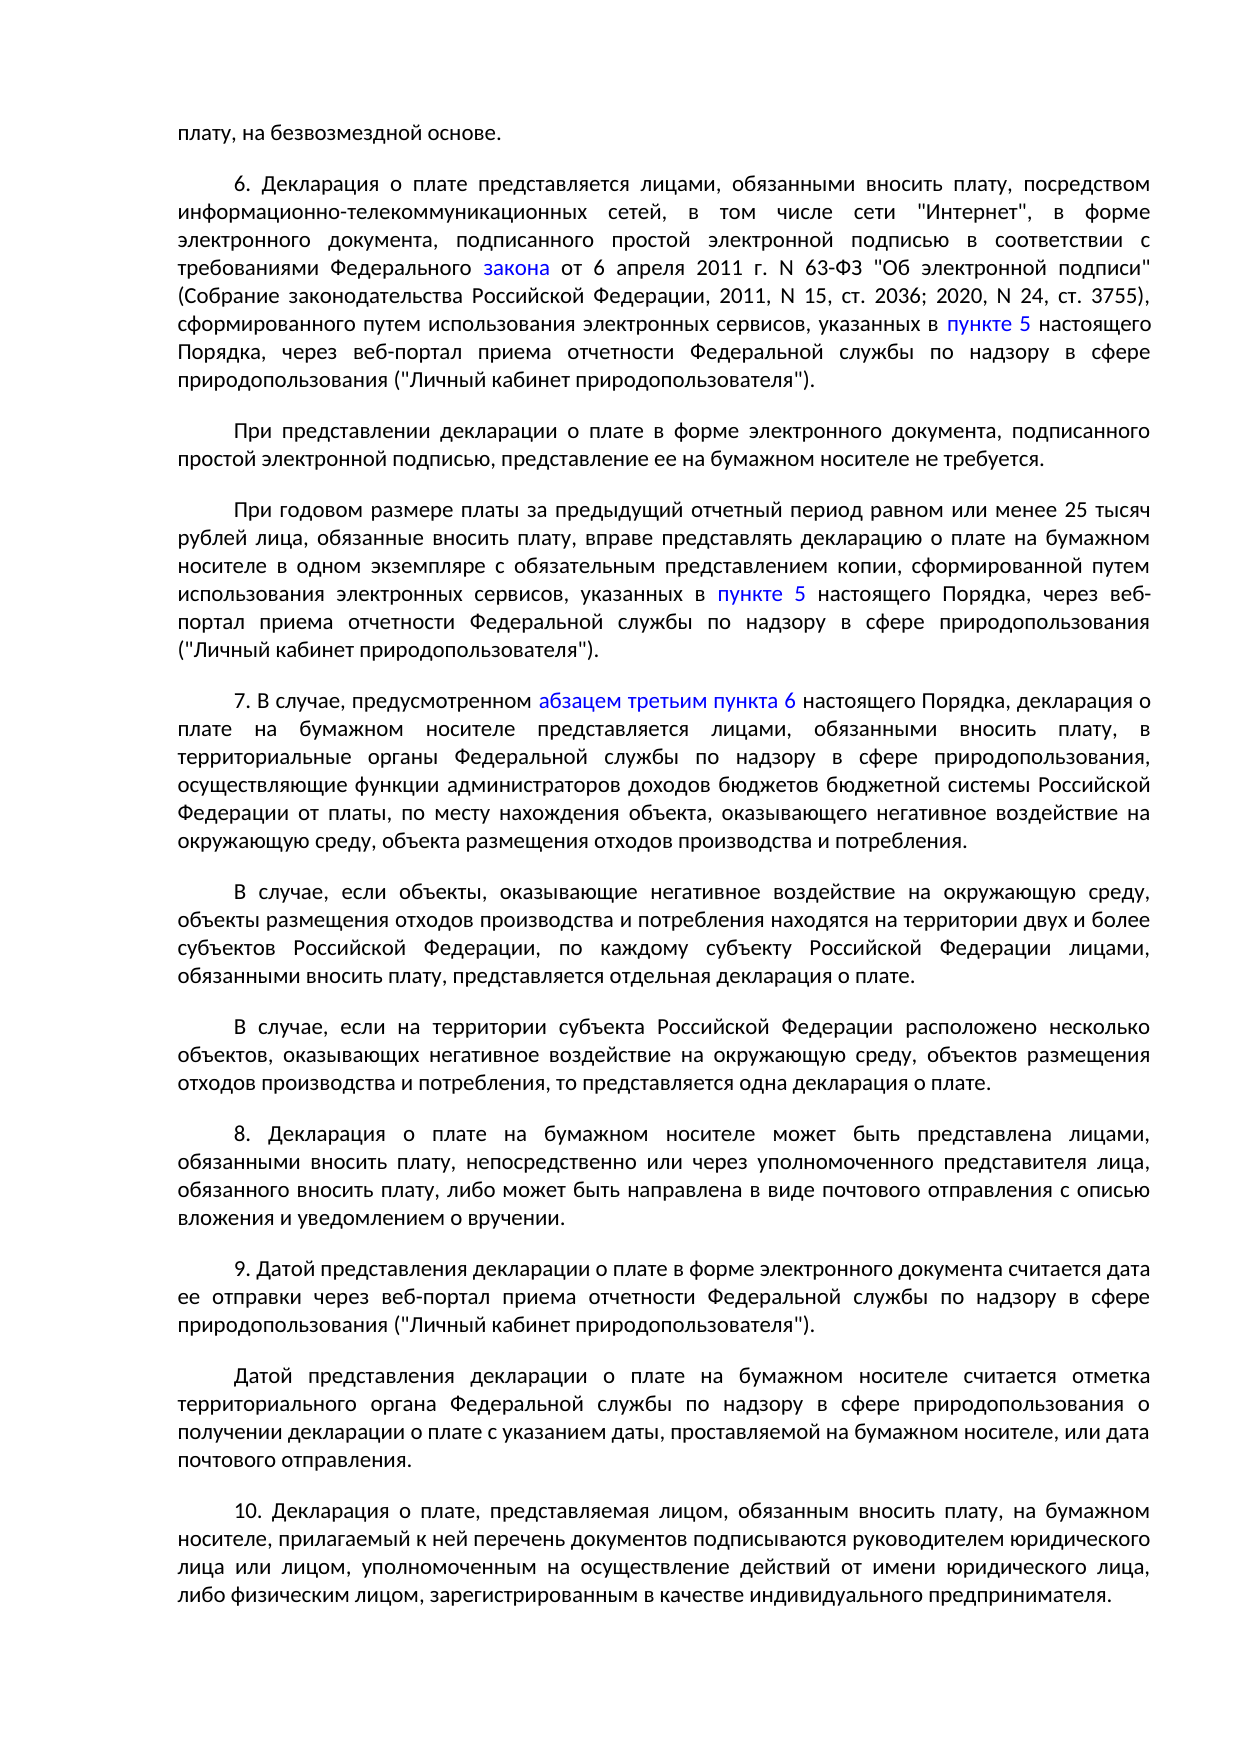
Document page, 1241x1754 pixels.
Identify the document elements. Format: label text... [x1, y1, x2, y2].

text 8. Декларация о плате на бумажном носителе может быть представлена лицами, обязанными вносить плату, непосредственно или через уполномоченного представителя лица, обязанного вносить плату, либо может быть направлена в виде почтового отправления с описью вложения и уведомлением о вручении. [177, 1119, 1152, 1231]
text 10. Декларация о плате, представляемая лицом, обязанным вносить плату, на бумажном носителе, прилагаемый к ней перечень документов подписываются руководителем юридического лица или лицом, уполномоченным на осуществление действий от имени юридического лица, либо физическим лицом, зарегистрированным в качестве индивидуального предпринимателя. [177, 1496, 1152, 1608]
text В случае, если объекты, оказывающие негативное воздействие на окружающую среду, объекты размещения отходов производства и потребления находятся на территории двух и более субъектов Российской Федерации, по каждому субъекту Российской Федерации лицами, обязанными вносить плату, представляется отдельная декларация о плате. [177, 877, 1152, 989]
text В случае, если на территории субъекта Российской Федерации расположено несколько объектов, оказывающих негативное воздействие на окружающую среду, объектов размещения отходов производства и потребления, то представляется одна декларация о плате. [177, 1012, 1152, 1096]
text Датой представления декларации о плате на бумажном носителе считается отметка территориального органа Федеральной службы по надзору в сфере природопользования о получении декларации о плате с указанием даты, проставляемой на бумажном носителе, или дата почтового отправления. [177, 1361, 1152, 1473]
text При представлении декларации о плате в форме электронного документа, подписанного простой электронной подписью, представление ее на бумажном носителе не требуется. [177, 416, 1152, 472]
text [177, 118, 1152, 146]
text При годовом размере платы за предыдущий отчетный период равном или менее 25 тысяч рублей лица, обязанные вносить плату, вправе представлять декларацию о плате на бумажном носителе в одном экземпляре с обязательным представлением копии, сформированной путем использования электронных сервисов, указанных в пункте 5 настоящего Порядка, через веб-портал приема отчетности Федеральной службы по надзору в сфере природопользования ("Личный кабинет природопользователя"). [177, 495, 1152, 663]
text 6. Декларация о плате представляется лицами, обязанными вносить плату, посредством информационно-телекоммуникационных сетей, в том числе сети "Интернет", в форме электронного документа, подписанного простой электронной подписью в соответствии с требованиями Федерального закона от 6 апреля 2011 г. N 63-ФЗ "Об электронной подписи" (Собрание законодательства Российской Федерации, 2011, N 15, ст. 2036; 2020, N 24, ст. 3755), сформированного путем использования электронных сервисов, указанных в пункте 5 настоящего Порядка, через веб-портал приема отчетности Федеральной службы по надзору в сфере природопользования ("Личный кабинет природопользователя"). [177, 169, 1152, 393]
text 7. В случае, предусмотренном абзацем третьим пункта 6 настоящего Порядка, декларация о плате на бумажном носителе представляется лицами, обязанными вносить плату, в территориальные органы Федеральной службы по надзору в сфере природопользования, осуществляющие функции администраторов доходов бюджетов бюджетной системы Российской Федерации от платы, по месту нахождения объекта, оказывающего негативное воздействие на окружающую среду, объекта размещения отходов производства и потребления. [177, 686, 1152, 854]
text 9. Датой представления декларации о плате в форме электронного документа считается дата ее отправки через веб-портал приема отчетности Федеральной службы по надзору в сфере природопользования ("Личный кабинет природопользователя"). [177, 1254, 1152, 1338]
